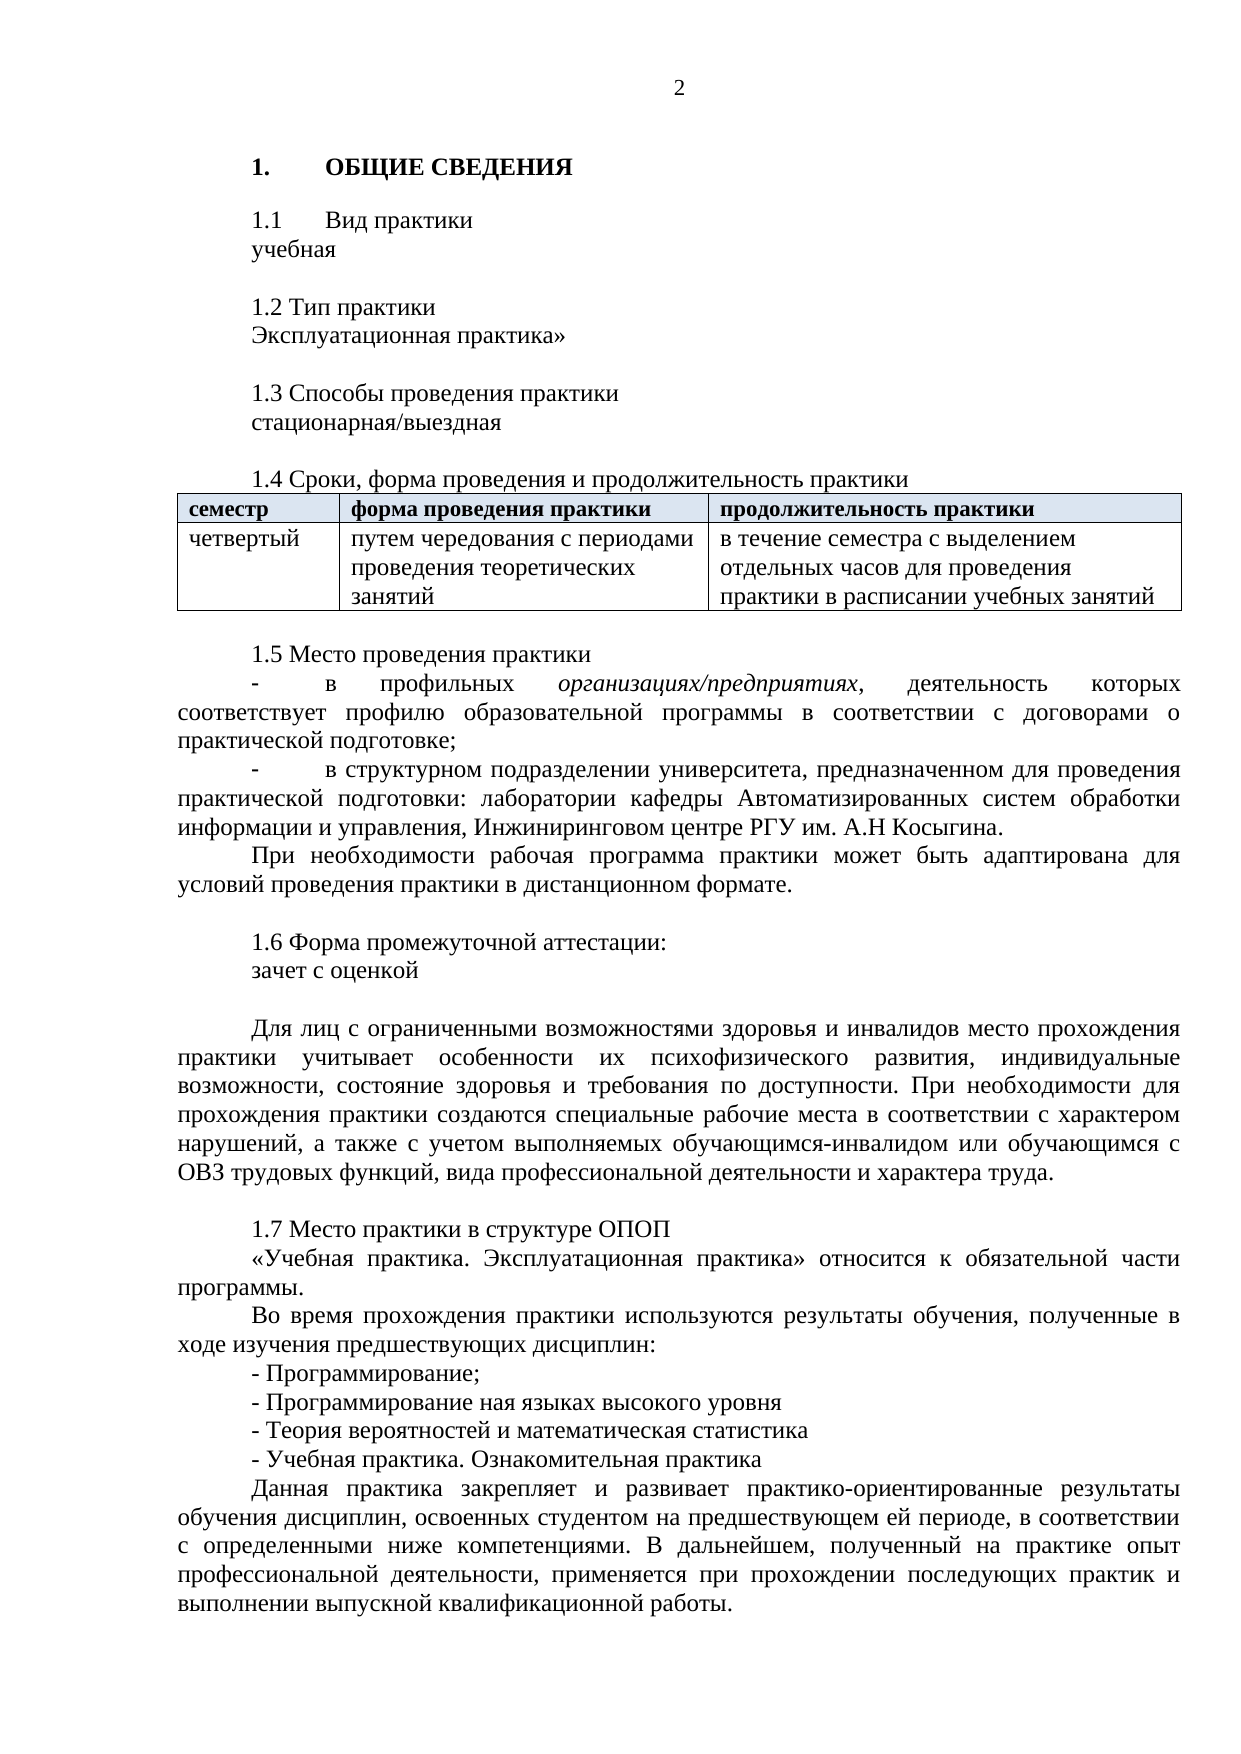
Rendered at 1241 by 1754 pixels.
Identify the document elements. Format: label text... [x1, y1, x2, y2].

text 1.2 Тип практики [251, 292, 1181, 320]
list При необходимости рабочая программа практики может быть адаптирована для условий проведения практики в дистанционном формате. [177, 841, 1181, 898]
table_cell путем чередования с периодами проведения теоретических занятий [340, 523, 708, 609]
table_header форма проведения практики [340, 494, 708, 522]
text - Теория вероятностей и математическая статистика [177, 1416, 1181, 1444]
text Во время прохождения практики используются результаты обучения, полученные в ходе изучения предшествующих дисциплин: [177, 1301, 1181, 1358]
text 1.7 Место практики в структуре ОПОП [251, 1214, 1181, 1243]
table_cell четвертый [178, 523, 339, 609]
text Данная практика закрепляет и развивает практико-ориентированные результаты обучения дисциплин, освоенных студентом на предшествующем ей периоде, в соответствии с определенными ниже компетенциями. В дальнейшем, полученный на практике опыт профессиональной деятельности, применяется при прохождении последующих практик и выполнении выпускной квалификационной работы. [177, 1473, 1181, 1617]
list 1.3 Способы проведения практики [251, 378, 1181, 407]
list Вид практики [177, 205, 1181, 234]
text «Учебная практика. Эксплуатационная практика» относится к обязательной части программы. [177, 1243, 1181, 1301]
text 1.4 Сроки, форма проведения и продолжительность практики [251, 464, 1181, 493]
subtitle ОБЩИЕ СВЕДЕНИЯ [251, 152, 1181, 180]
list Эксплуатационная практика» [177, 320, 1181, 349]
table_header семестр [178, 494, 339, 522]
list в профильных организациях/предприятиях, деятельность которых соответствует профилю образовательной программы в соответствии с договорами о практической подготовке; [177, 668, 1181, 754]
list стационарная/выездная [177, 407, 1181, 435]
table_header продолжительность практики [709, 494, 1181, 522]
text 1.5 Место проведения практики [251, 639, 1181, 668]
list в структурном подразделении университета, предназначенном для проведения практической подготовки: лаборатории кафедры Автоматизированных систем обработки информации и управления, Инжиниринговом центре РГУ им. А.Н Косыгина. [177, 754, 1181, 841]
text Для лиц с ограниченными возможностями здоровья и инвалидов место прохождения практики учитывает особенности их психофизического развития, индивидуальные возможности, состояние здоровья и требования по доступности. При необходимости для прохождения практики создаются специальные рабочие места в соответствии с характером нарушений, а также с учетом выполняемых обучающимся-инвалидом или обучающимся с ОВЗ трудовых функций, вида профессиональной деятельности и характера труда. [177, 1013, 1181, 1186]
text - Программирование ная языках высокого уровня [177, 1387, 1181, 1416]
list учебная [177, 234, 1181, 263]
text зачет с оценкой [177, 956, 1181, 984]
text - Учебная практика. Ознакомительная практика [177, 1444, 1181, 1473]
text - Программирование; [177, 1358, 1181, 1387]
table_cell в течение семестра с выделением отдельных часов для проведения практики в расписании учебных занятий [709, 523, 1181, 609]
list 1.6 Форма промежуточной аттестации: [251, 927, 1181, 956]
